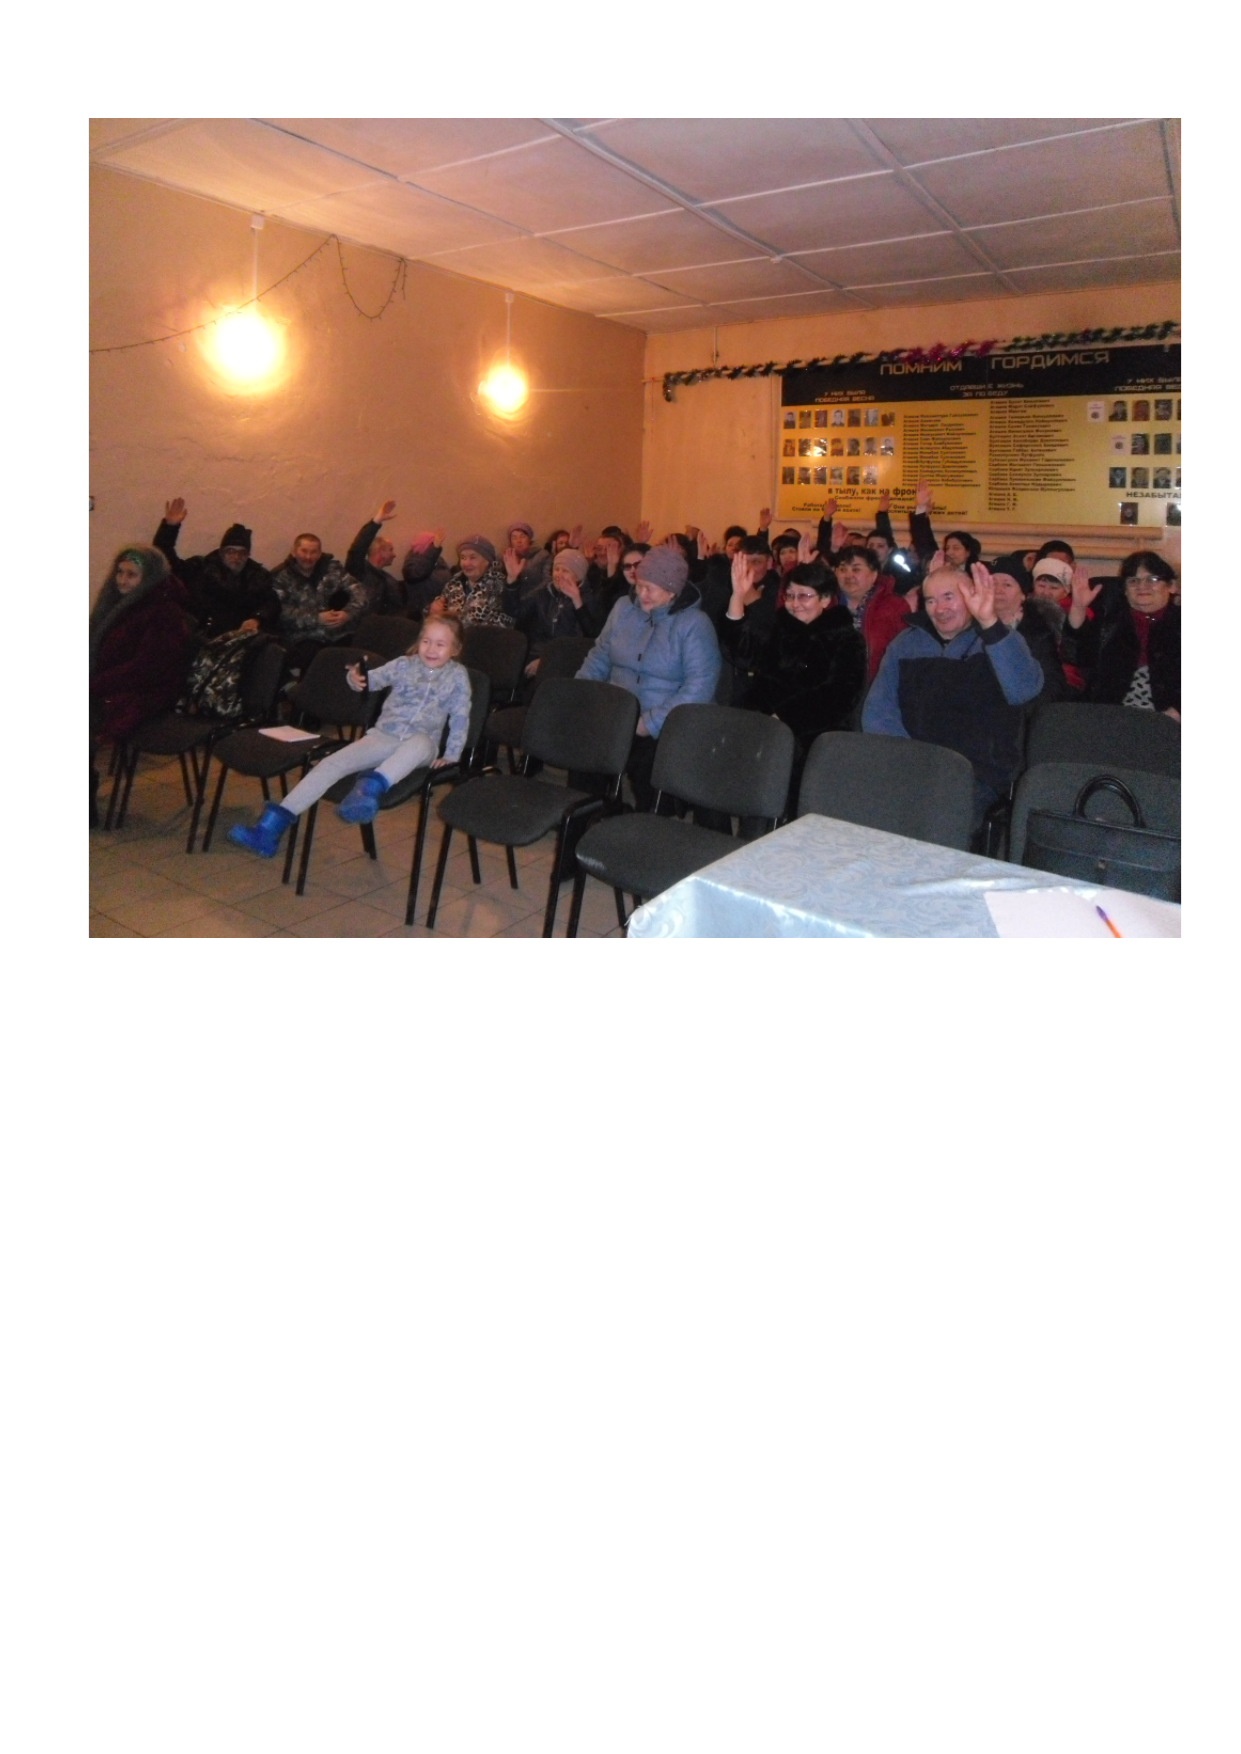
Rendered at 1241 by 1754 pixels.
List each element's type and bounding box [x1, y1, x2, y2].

picture [88, 118, 1182, 938]
